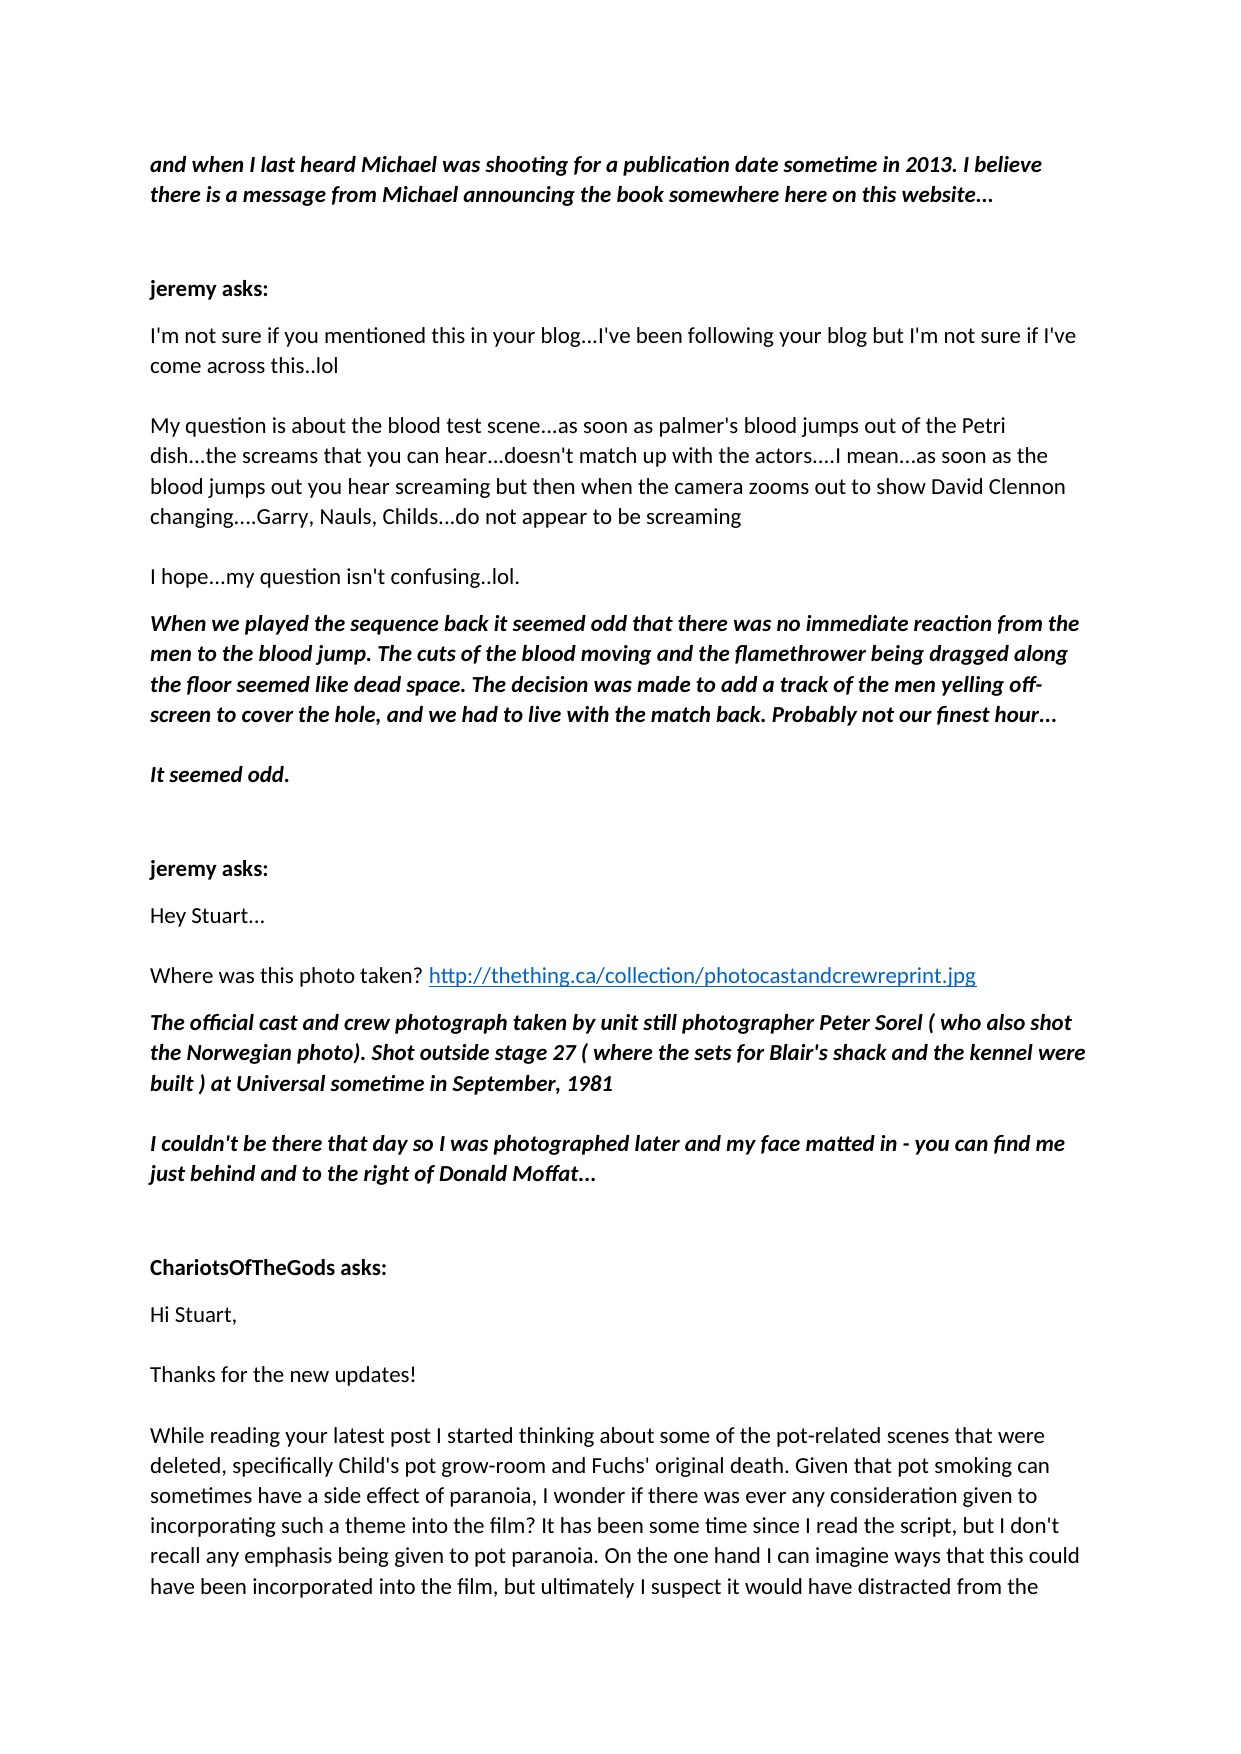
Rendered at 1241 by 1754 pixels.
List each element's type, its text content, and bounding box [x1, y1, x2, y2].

text When we played the sequence back it seemed odd that there was no immediate reaction from the men to the blood jump. The cuts of the blood moving and the flamethrower being dragged along the floor seemed like dead space. The decision was made to add a track of the men yelling off-screen to cover the hole, and we had to live with the match back. Probably not our finest hour... It seemed odd. [150, 609, 1090, 788]
text I'm not sure if you mentioned this in your blog...I've been following your blog but I'm not sure if I've come across this..lol My question is about the blood test scene...as soon as palmer's blood jumps out of the Petri dish...the screams that you can hear...doesn't match up with the actors....I mean...as soon as the blood jumps out you hear screaming but then when the camera zooms out to show David Clennon changing....Garry, Nauls, Childs...do not appear to be screaming I hope...my question isn't confusing..lol. [150, 321, 1090, 591]
text Hey Stuart... Where was this photo taken? http://thething.ca/collection/photocastandcrewreprint.jpg [150, 901, 1090, 989]
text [150, 1300, 1090, 1600]
text jeremy asks: [150, 854, 1090, 882]
text ChariotsOfTheGods asks: [150, 1253, 1090, 1281]
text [150, 150, 1090, 208]
text jeremy asks: [150, 274, 1090, 302]
text The official cast and crew photograph taken by unit still photographer Peter Sorel ( who also shot the Norwegian photo). Shot outside stage 27 ( where the sets for Blair's shack and the kennel were built ) at Universal sometime in September, 1981 I couldn't be there that day so I was photographed later and my face matted in - you can find me just behind and to the right of Donald Moffat... [150, 1008, 1090, 1187]
